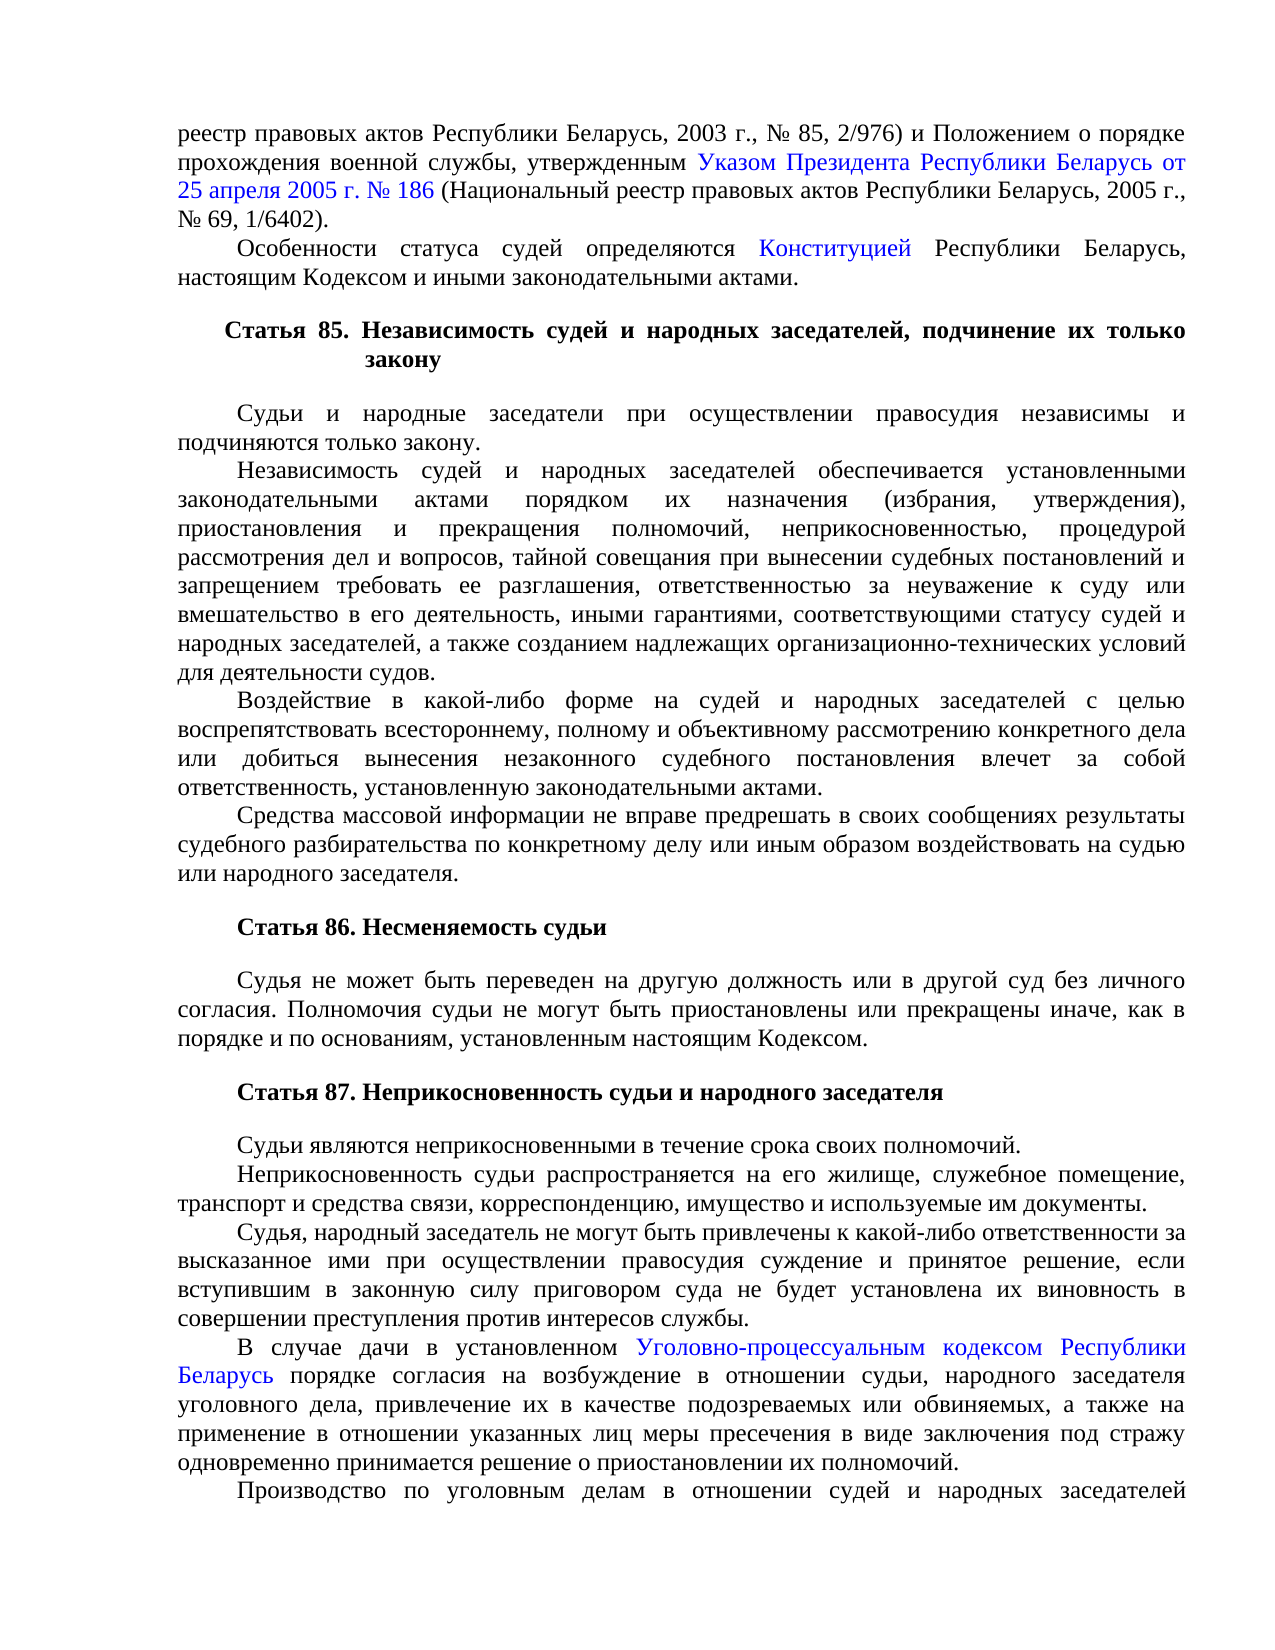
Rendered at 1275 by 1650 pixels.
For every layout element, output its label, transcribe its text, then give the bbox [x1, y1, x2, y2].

text Судья не может быть переведен на другую должность или в другой суд без личного согласия. Полномочия судьи не могут быть приостановлены или прекращены иначе, как в порядке и по основаниям, установленным настоящим Кодексом. [177, 966, 1186, 1052]
text Средства массовой информации не вправе предрешать в своих сообщениях результаты судебного разбирательства по конкретному делу или иным образом воздействовать на судью или народного заседателя. [177, 801, 1186, 887]
text Статья 85. Независимость судей и народных заседателей, подчинение их только закону [224, 316, 1186, 373]
text Статья 86. Несменяемость судьи [237, 912, 1186, 941]
text Независимость судей и народных заседателей обеспечивается установленными законодательными актами порядком их назначения (избрания, утверждения), приостановления и прекращения полномочий, неприкосновенностью, процедурой рассмотрения дел и вопросов, тайной совещания при вынесении судебных постановлений и запрещением требовать ее разглашения, ответственностью за неуважение к суду или вмешательство в его деятельность, иными гарантиями, соответствующими статусу судей и народных заседателей, а также созданием надлежащих организационно-технических условий для деятельности судов. [177, 456, 1186, 686]
text Статья 87. Неприкосновенность судьи и народного заседателя [237, 1077, 1186, 1106]
text Судьи и народные заседатели при осуществлении правосудия независимы и подчиняются только закону. [177, 398, 1186, 456]
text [177, 118, 1186, 233]
text В случае дачи в установленном Уголовно-процессуальным кодексом Республики Беларусь порядке согласия на возбуждение в отношении судьи, народного заседателя уголовного дела, привлечение их в качестве подозреваемых или обвиняемых, а также на применение в отношении указанных лиц меры пресечения в виде заключения под стражу одновременно принимается решение о приостановлении их полномочий. [177, 1332, 1186, 1476]
text Особенности статуса судей определяются Конституцией Республики Беларусь, настоящим Кодексом и иными законодательными актами. [177, 233, 1186, 291]
text Судьи являются неприкосновенными в течение срока своих полномочий. [177, 1131, 1186, 1159]
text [177, 1476, 1186, 1504]
text Судья, народный заседатель не могут быть привлечены к какой-либо ответственности за высказанное ими при осуществлении правосудия суждение и принятое решение, если вступившим в законную силу приговором суда не будет установлена их виновность в совершении преступления против интересов службы. [177, 1217, 1186, 1332]
text Неприкосновенность судьи распространяется на его жилище, служебное помещение, транспорт и средства связи, корреспонденцию, имущество и используемые им документы. [177, 1159, 1186, 1217]
text Воздействие в какой-либо форме на судей и народных заседателей с целью воспрепятствовать всестороннему, полному и объективному рассмотрению конкретного дела или добиться вынесения незаконного судебного постановления влечет за собой ответственность, установленную законодательными актами. [177, 686, 1186, 801]
